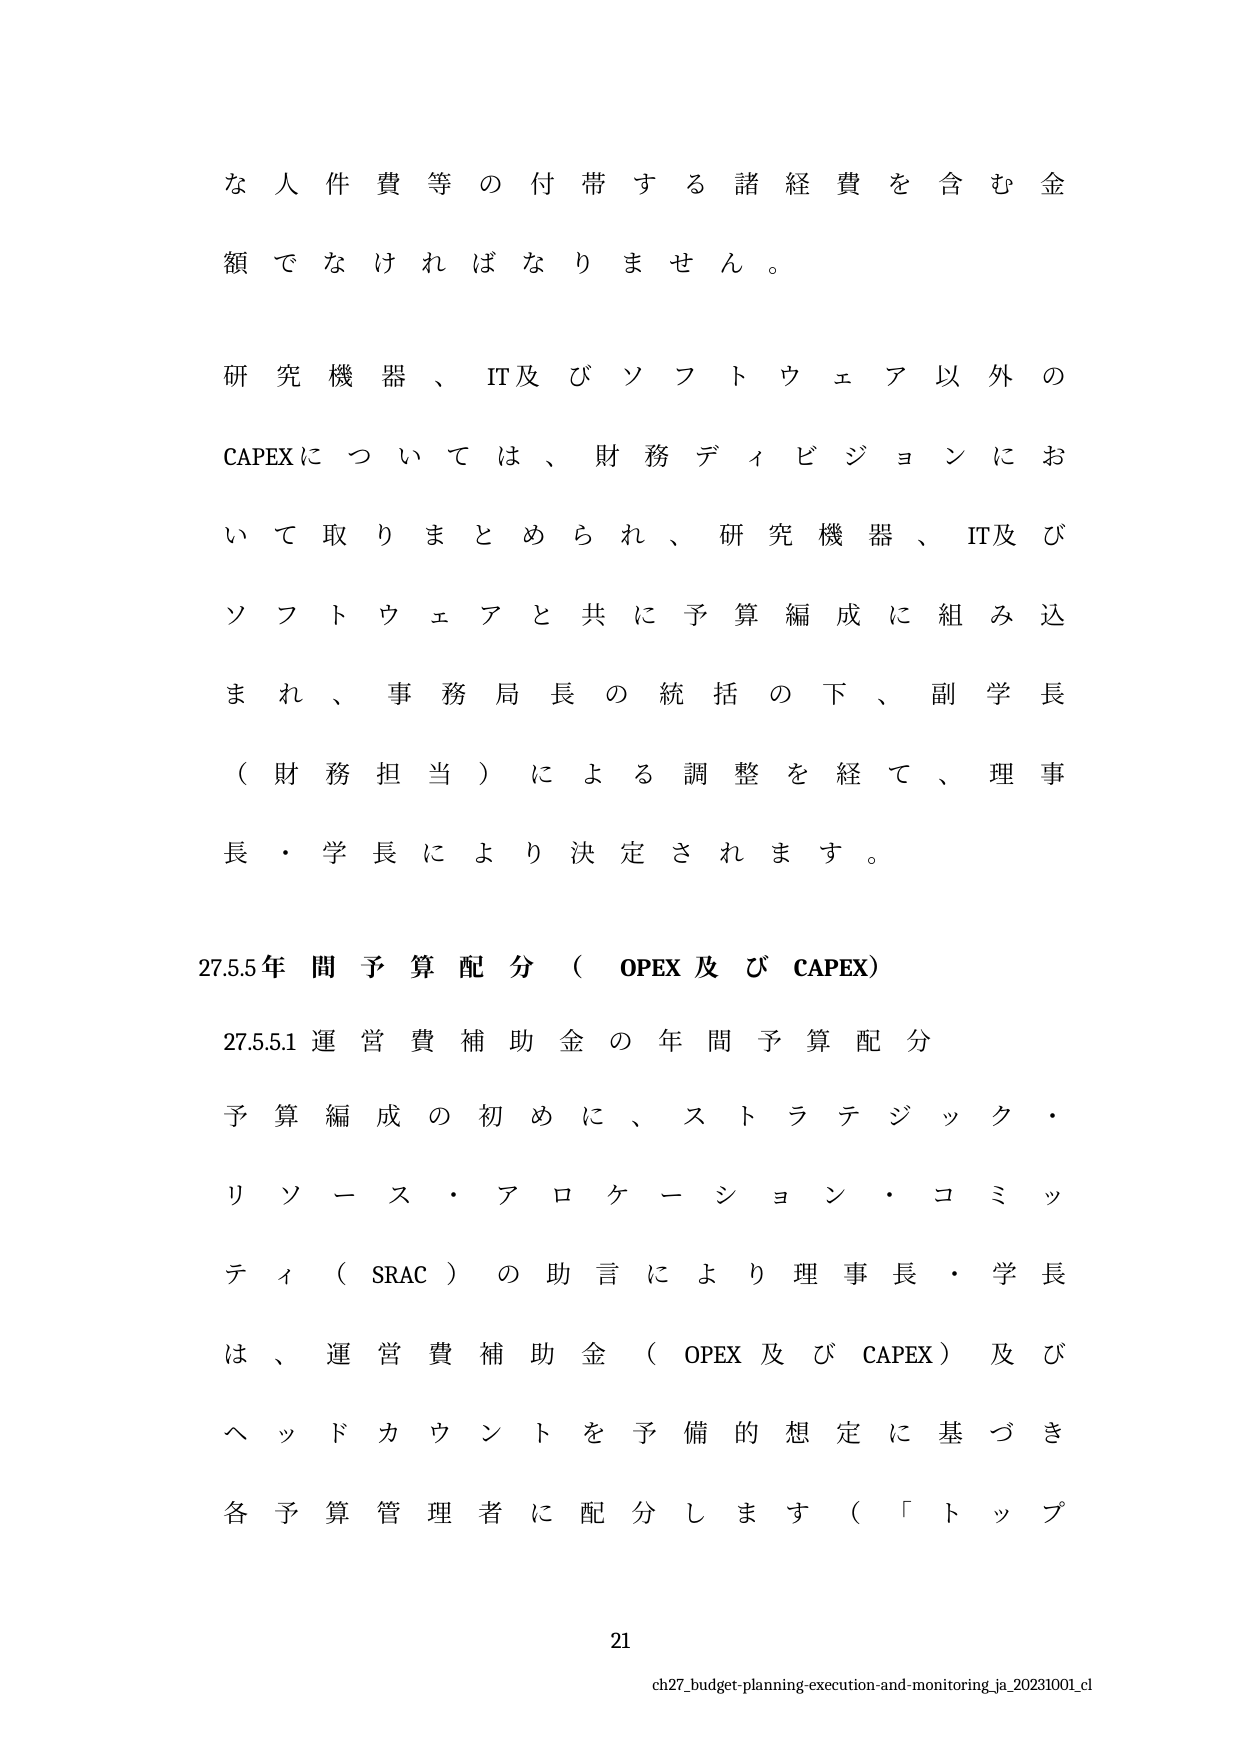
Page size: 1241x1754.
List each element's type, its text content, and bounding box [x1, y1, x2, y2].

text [199, 1080, 1091, 1546]
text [199, 148, 1091, 296]
text 研究機器、IT及びソフトウェア以外のCAPEXについては、財務ディビジョンにおいて取りまとめられ、研究機器、IT及びソフトウェアと共に予算編成に組み込まれ、事務局長の統括の下、副学長（財務担当）による調整を経て、理事長・学長により決定されます。 [199, 341, 1091, 887]
text 27.5.5 年間予算配分（OPEX及びCAPEX） [174, 931, 1091, 1000]
text 27.5.5.1 運営費補助金の年間予算配分 [199, 1005, 1091, 1074]
